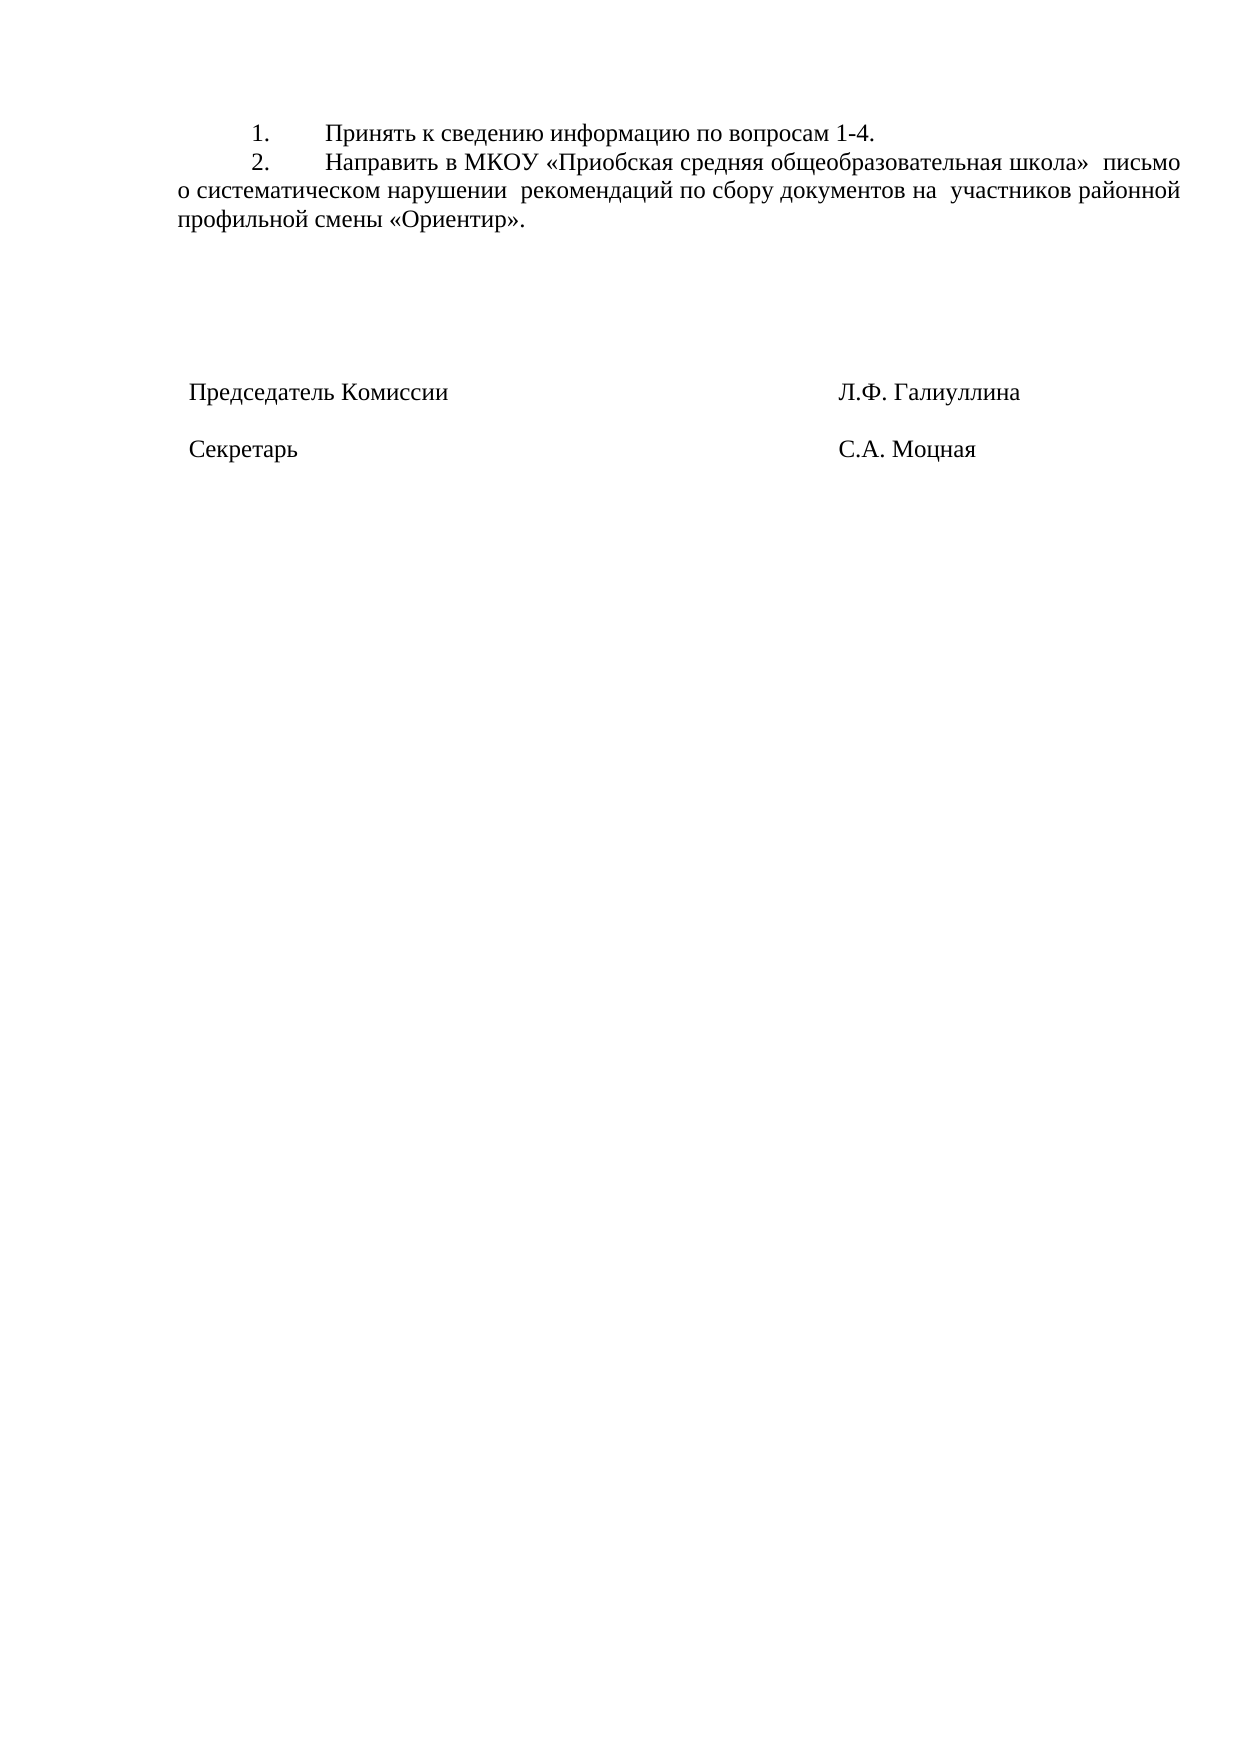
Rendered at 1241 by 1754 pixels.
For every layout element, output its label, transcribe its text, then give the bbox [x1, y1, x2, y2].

table_cell Секретарь [177, 434, 827, 463]
list Принять к сведению информацию по вопросам 1-4. [177, 118, 1181, 147]
list Направить в МКОУ «Приобская средняя общеобразовательная школа» письмо о систематическом нарушении рекомендаций по сбору документов на участников районной профильной смены «Ориентир». [177, 147, 1181, 233]
table_cell С.А. Моцная [827, 434, 1089, 463]
table_header Председатель Комиссии [177, 377, 827, 434]
table_header Л.Ф. Галиуллина [827, 377, 1089, 434]
